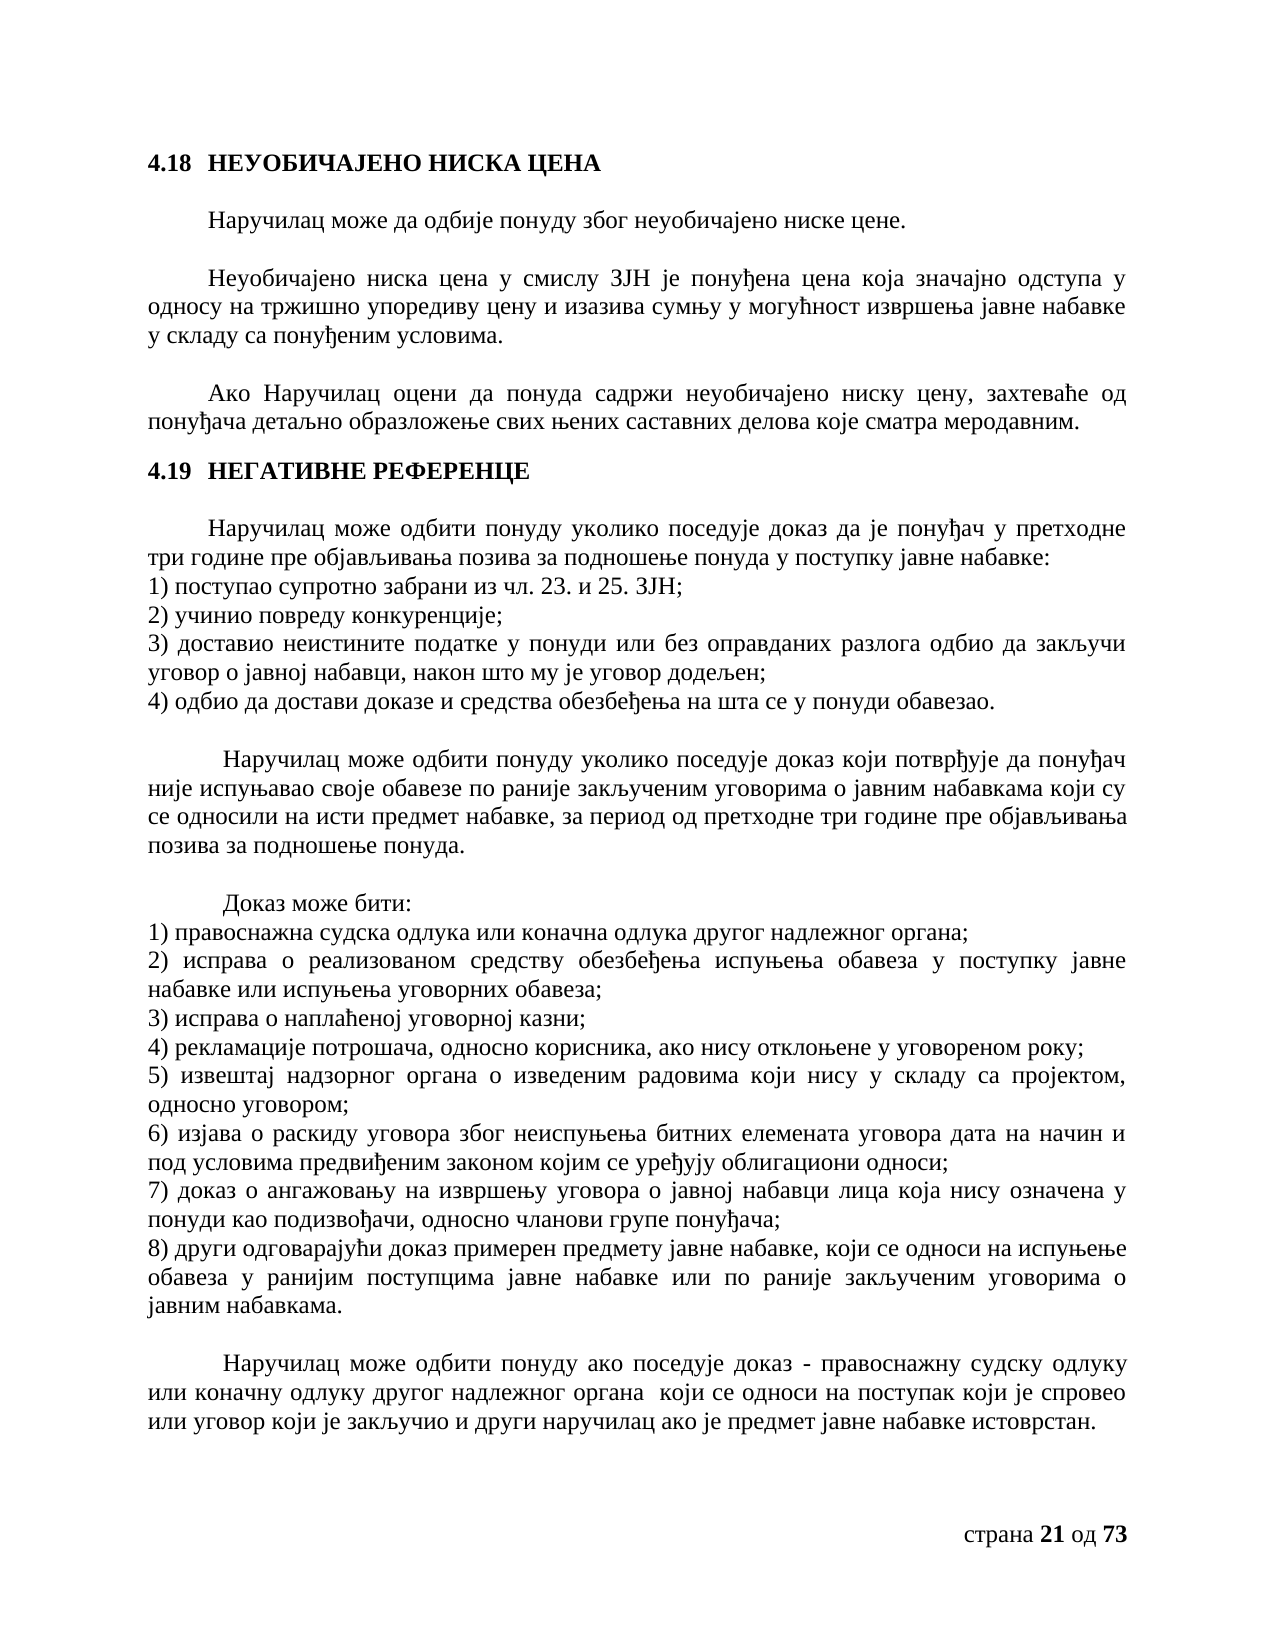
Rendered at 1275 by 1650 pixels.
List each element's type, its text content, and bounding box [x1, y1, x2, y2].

text Доказ може бити: [148, 888, 1127, 917]
text Неуобичајено ниска цена у смислу ЗЈН је понуђена цена која значајно одступа у односу на тржишно упоредиву цену и изазива сумњу у могућност извршења јавне набавке у складу са понуђеним условима. [148, 263, 1127, 349]
text Наручилац може одбити понуду уколико поседује доказ који потврђује да понуђач није испуњавао своје обавезе по раније закљученим уговорима о јавним набавкама који су се односили на исти предмет набавке, за период од претходне три године пре објављивања позива за подношење понуда. [148, 744, 1127, 859]
text 6) изјава о раскиду уговора због неиспуњења битних елемената уговора дата на начин и под условима предвиђеним законом којим се уређују облигациони односи; [148, 1118, 1127, 1176]
text 8) други одговарајући доказ примерен предмету јавне набавке, који се односи на испуњење обавеза у ранијим поступцима јавне набавке или по раније закљученим уговорима о јавним набавкама. [148, 1233, 1127, 1319]
text 3) исправа о наплаћеној уговорној казни; [148, 1003, 1127, 1032]
text Наручилац може да одбије понуду због неуобичајено ниске цене. [148, 205, 1127, 234]
text 2) исправа о реализованом средству обезбеђења испуњења обавеза у поступку јавне набавке или испуњења уговорних обавеза; [148, 946, 1127, 1003]
subtitle НЕГАТИВНЕ РЕФЕРЕНЦЕ [148, 456, 1127, 485]
text Наручилац може одбити понуду уколико поседује доказ да је понуђач у претходне три године пре објављивања позива за подношење понуда у поступку јавне набавке: [148, 513, 1127, 571]
text 4) одбио да достави доказе и средства обезбеђења на шта се у понуди обавезао. [148, 686, 1127, 715]
text Ако Наручилац оцени да понуда садржи неуобичајено ниску цену, захтеваће од понуђача детаљно образложење свих њених саставних делова које сматра меродавним. [148, 378, 1127, 435]
text 1) правоснажна судска одлука или коначна одлука другог надлежног органа; [148, 917, 1127, 946]
text Наручилац може одбити понуду ако поседује доказ - правоснажну судску одлуку или коначну одлуку другог надлежног органа који се односи на поступак који је спровео или уговор који је закључио и други наручилац ако је предмет јавне набавке истоврстан. [148, 1348, 1127, 1435]
text 3) доставио неистините податке у понуди или без оправданих разлога одбио да закључи уговор о јавној набавци, након што му је уговор додељен; [148, 628, 1127, 686]
text 1) поступао супротно забрани из чл. 23. и 25. ЗЈН; [148, 571, 1127, 600]
text 4) рекламације потрошача, односно корисника, ако нису отклоњене у уговореном року; [148, 1032, 1127, 1061]
text 7) доказ о ангажовању на извршењу уговора о јавној набавци лица која нису означена у понуди као подизвођачи, односно чланови групе понуђача; [148, 1176, 1127, 1233]
text 2) учинио повреду конкуренције; [148, 600, 1127, 628]
subtitle НЕУОБИЧАЈЕНО НИСКА ЦЕНА [148, 148, 1127, 176]
text 5) извештај надзорног органа о изведеним радовима који нису у складу са пројектом, односно уговором; [148, 1061, 1127, 1118]
